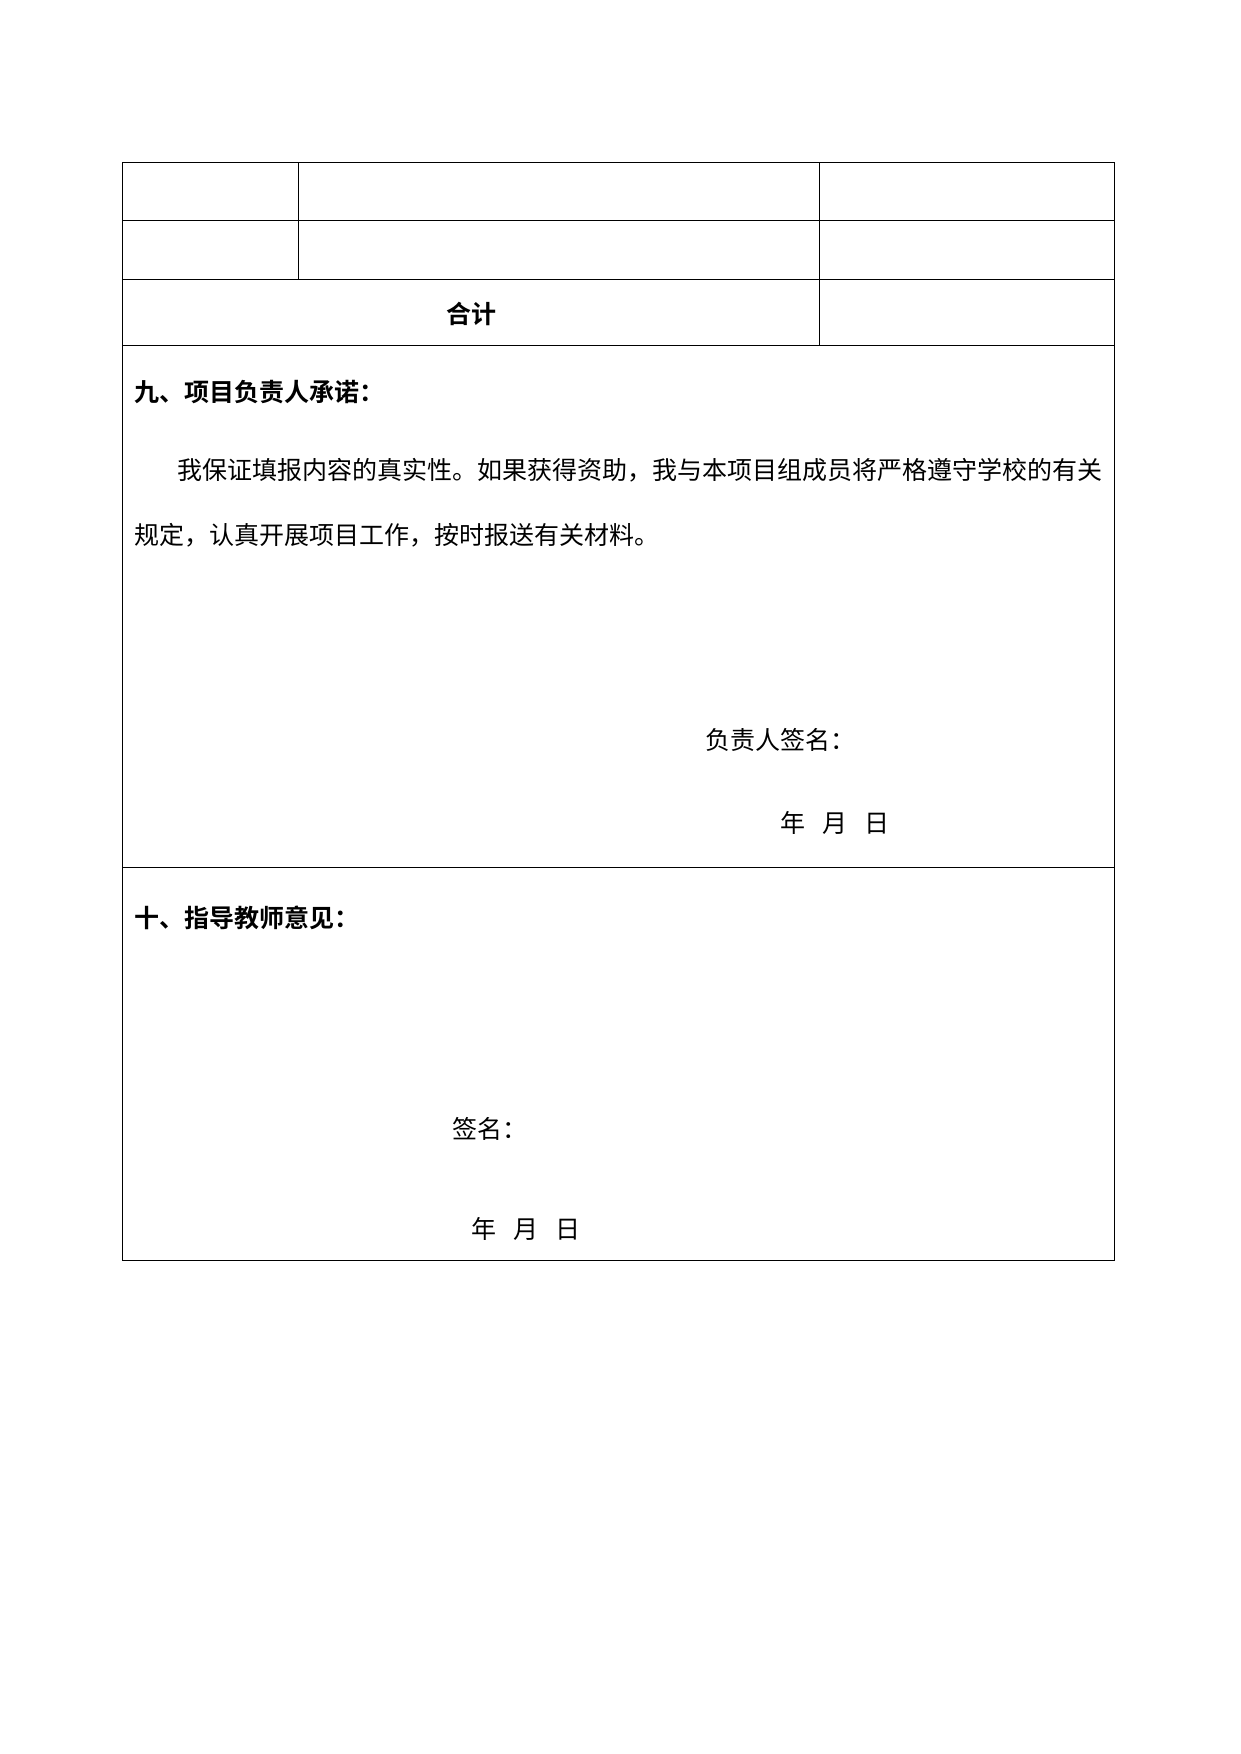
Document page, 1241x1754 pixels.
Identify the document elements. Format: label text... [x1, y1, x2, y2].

table_cell [299, 163, 819, 220]
table_cell 合计 [123, 280, 819, 345]
table_cell 十、指导教师意见： 签名： 年 月 日 [123, 868, 1114, 1260]
table_cell [820, 163, 1114, 220]
table_cell [123, 221, 298, 279]
table_cell [820, 280, 1114, 345]
table_cell [299, 221, 819, 279]
table_cell [123, 163, 298, 220]
table_cell [820, 221, 1114, 279]
table_cell 九、项目负责人承诺： 我保证填报内容的真实性。如果获得资助，我与本项目组成员将严格遵守学校的有关规定，认真开展项目工作，按时报送有关材料。 负责人签名： 年 月 日 [123, 346, 1114, 867]
